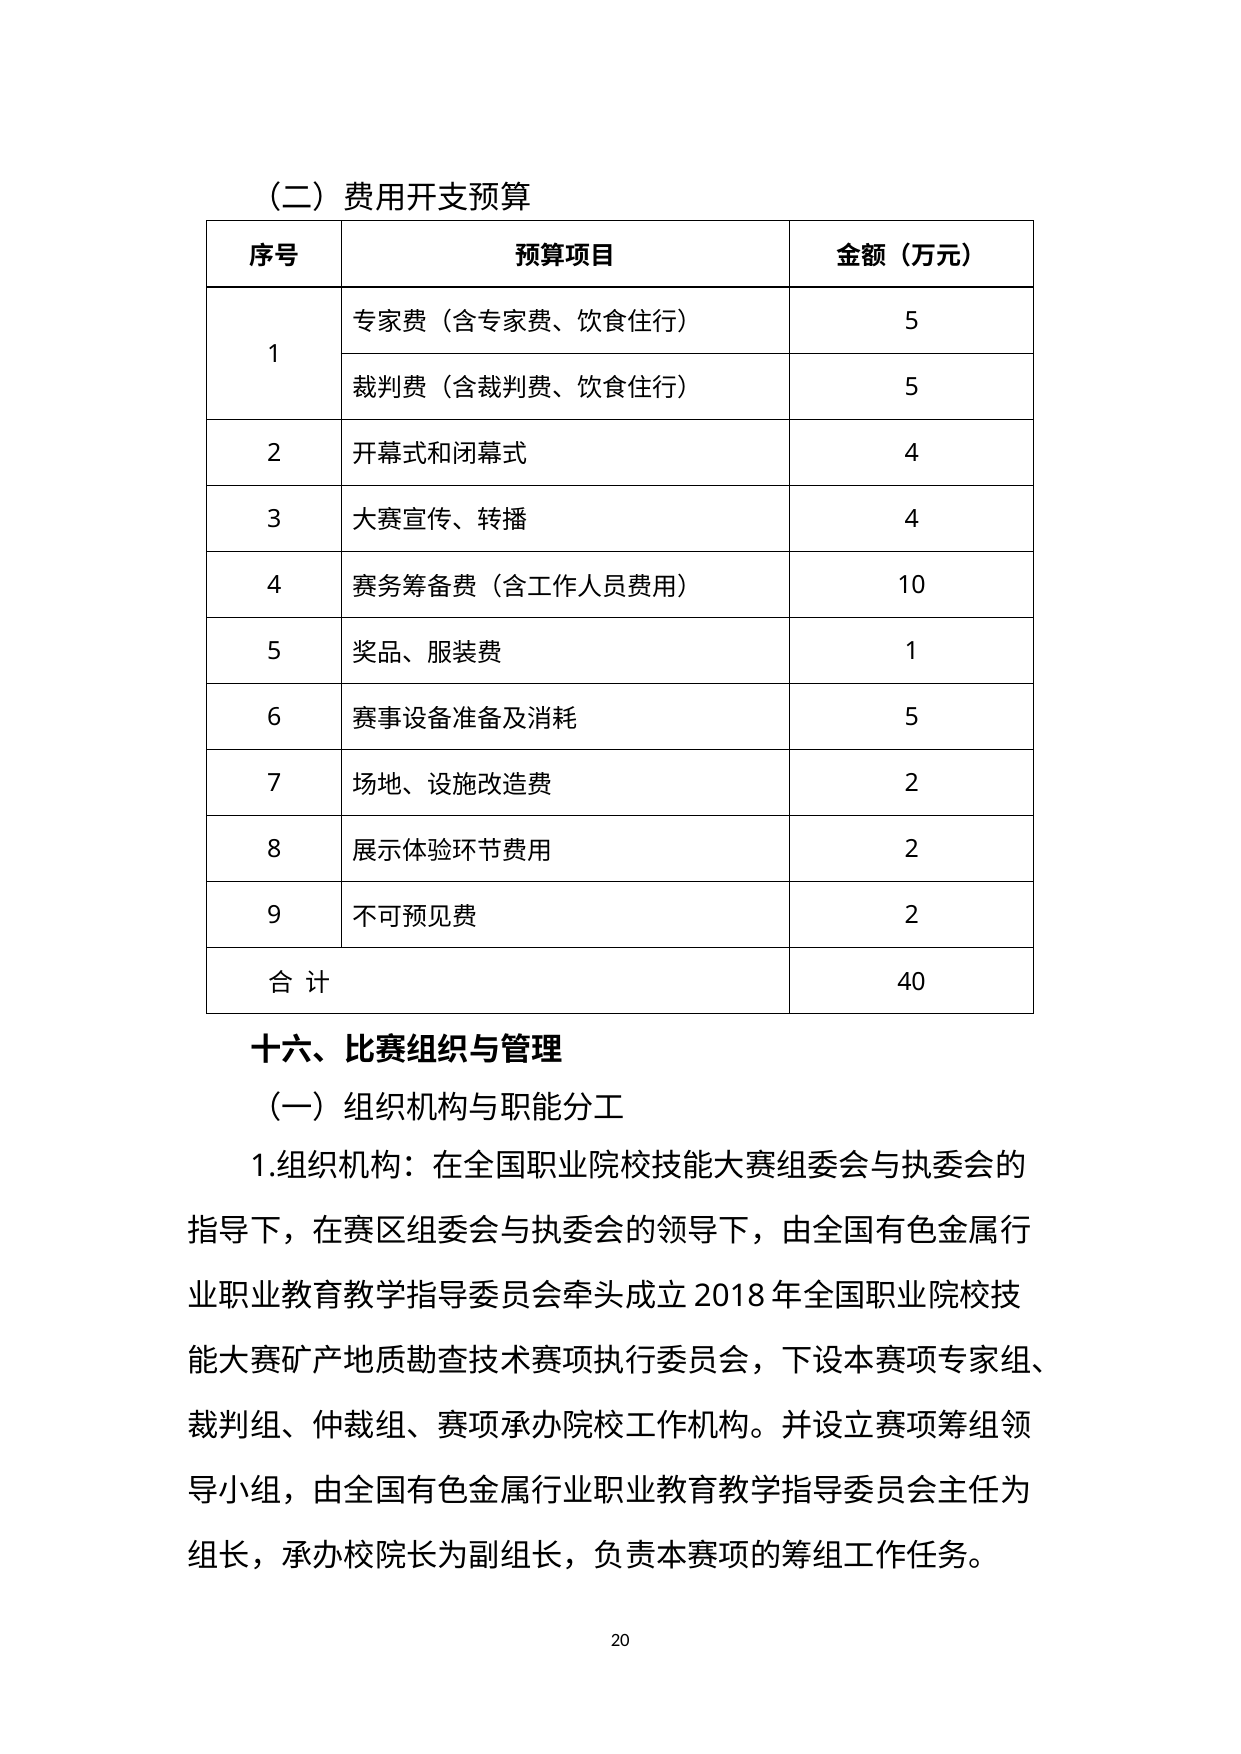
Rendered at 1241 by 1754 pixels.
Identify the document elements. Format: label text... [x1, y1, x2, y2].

table_cell 展示体验环节费用 [342, 816, 789, 881]
text 十六、比赛组织与管理 [187, 1014, 1053, 1072]
table_cell 7 [207, 750, 341, 815]
table_cell 5 [207, 618, 341, 683]
table_cell 裁判费（含裁判费、饮食住行） [342, 354, 789, 418]
table_cell 4 [207, 552, 341, 617]
table_cell 奖品、服装费 [342, 618, 789, 683]
table_cell 3 [207, 486, 341, 551]
table_header 预算项目 [342, 221, 789, 286]
table_cell 专家费（含专家费、饮食住行） [342, 288, 789, 352]
table_cell 4 [790, 486, 1033, 551]
table_cell 9 [207, 882, 341, 947]
table_cell 2 [790, 882, 1033, 947]
table_cell 开幕式和闭幕式 [342, 420, 789, 484]
table_cell 40 [790, 948, 1033, 1013]
table_cell 5 [790, 354, 1033, 418]
table_cell 赛事设备准备及消耗 [342, 684, 789, 749]
table_cell 2 [790, 816, 1033, 881]
table_cell 不可预见费 [342, 882, 789, 947]
table_cell 5 [790, 684, 1033, 749]
table_cell 大赛宣传、转播 [342, 486, 789, 551]
table_header 序号 [207, 221, 341, 286]
table_cell 4 [790, 420, 1033, 484]
text （一）组织机构与职能分工 [187, 1072, 1053, 1131]
table_cell 2 [790, 750, 1033, 815]
table_cell 2 [207, 420, 341, 484]
table_cell 6 [207, 684, 341, 749]
table_cell 合 计 [207, 948, 789, 1013]
table_cell 1 [790, 618, 1033, 683]
table_cell 10 [790, 552, 1033, 617]
table_cell 场地、设施改造费 [342, 750, 789, 815]
table_cell 赛务筹备费（含工作人员费用） [342, 552, 789, 617]
text 1.组织机构：在全国职业院校技能大赛组委会与执委会的指导下，在赛区组委会与执委会的领导下，由全国有色金属行业职业教育教学指导委员会牵头成立2018年全国职业院校技能大赛矿产地质勘查技术赛项执行委员会，下设本赛项专家组、裁判组、仲裁组、赛项承办院校工作机构。并设立赛项筹组领导小组，由全国有色金属行业职业教育教学指导委员会主任为组长，承办校院长为副组长，负责本赛项的筹组工作任务。 [187, 1131, 1053, 1586]
table_header 金额（万元） [790, 221, 1033, 286]
table_cell 1 [207, 288, 341, 418]
text （二）费用开支预算 [187, 162, 1053, 220]
table_cell 5 [790, 288, 1033, 352]
table_cell 8 [207, 816, 341, 881]
